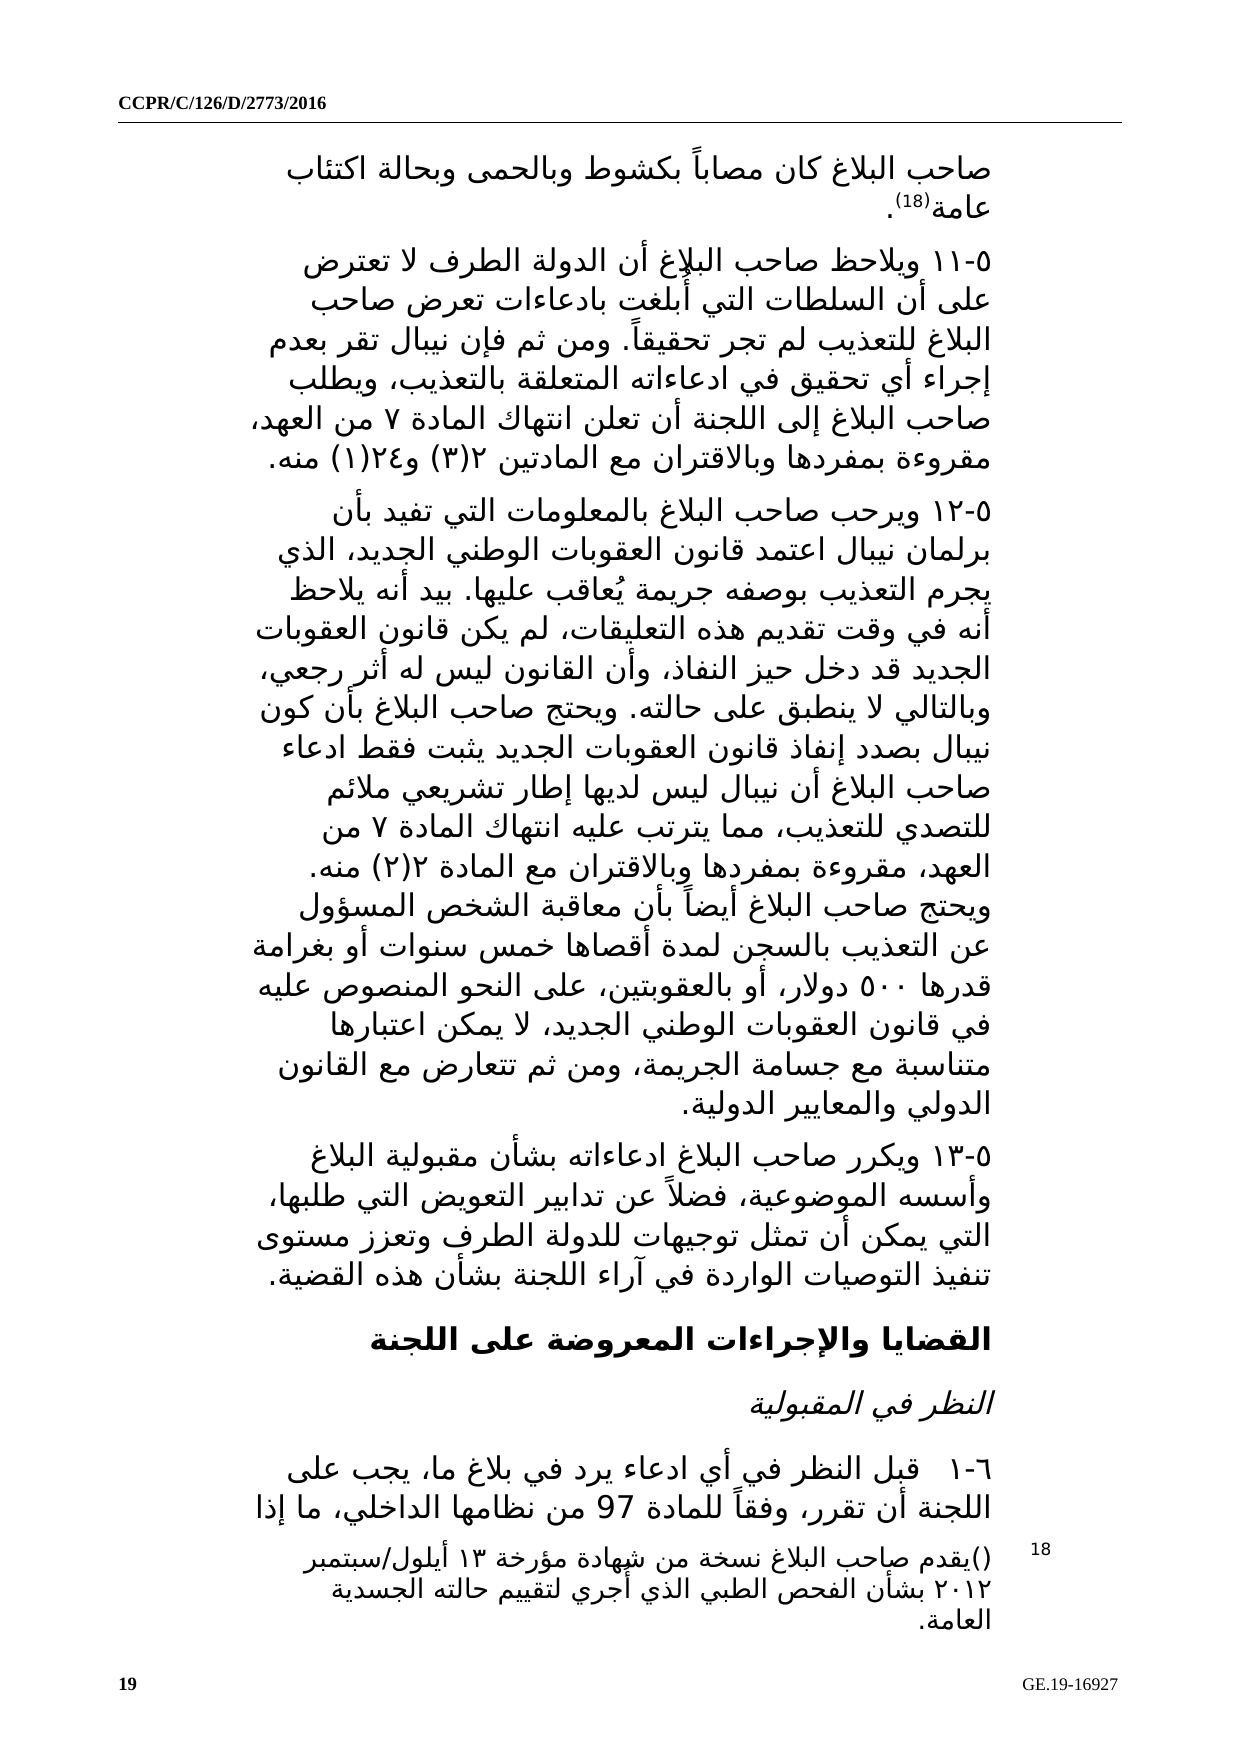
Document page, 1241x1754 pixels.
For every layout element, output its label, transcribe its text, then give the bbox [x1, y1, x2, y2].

text النظر في المقبولية [248, 1383, 1122, 1423]
text ٥-١٣ ويكرر صاحب البلاغ ادعاءاته بشأن مقبولية البلاغ وأسسه الموضوعية، فضلاً عن تدابير التعويض التي طلبها، التي يمكن أن تمثل توجيهات للدولة الطرف وتعزز مستوى تنفيذ التوصيات الواردة في آراء اللجنة بشأن هذه القضية. [248, 1135, 992, 1293]
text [248, 1448, 992, 1527]
text ٥-١١ ويلاحظ صاحب البلاغ أن الدولة الطرف لا تعترض على أن السلطات التي أُبلغت بادعاءات تعرض صاحب البلاغ للتعذيب لم تجر تحقيقاً. ومن ثم فإن نيبال تقر بعدم إجراء أي تحقيق في ادعاءاته المتعلقة بالتعذيب، ويطلب صاحب البلاغ إلى اللجنة أن تعلن انتهاك المادة ٧ من العهد، مقروءة بمفردها وبالاقتران مع المادتين ٢(٣) و٢٤(١) منه. [248, 239, 992, 477]
text ٥-١٢ ويرحب صاحب البلاغ بالمعلومات التي تفيد بأن برلمان نيبال اعتمد قانون العقوبات الوطني الجديد، الذي يجرم التعذيب بوصفه جريمة يُعاقب عليها. بيد أنه يلاحظ أنه في وقت تقديم هذه التعليقات، لم يكن قانون العقوبات الجديد قد دخل حيز النفاذ، وأن القانون ليس له أثر رجعي، وبالتالي لا ينطبق على حالته. ويحتج صاحب البلاغ بأن كون نيبال بصدد إنفاذ قانون العقوبات الجديد يثبت فقط ادعاء صاحب البلاغ أن نيبال ليس لديها إطار تشريعي ملائم للتصدي للتعذيب، مما يترتب عليه انتهاك المادة ٧ من العهد، مقروءة بمفردها وبالاقتران مع المادة ٢(٢) منه. ويحتج صاحب البلاغ أيضاً بأن معاقبة الشخص المسؤول عن التعذيب بالسجن لمدة أقصاها خمس سنوات أو بغرامة قدرها ٥٠٠ دولار، أو بالعقوبتين، على النحو المنصوص عليه في قانون العقوبات الوطني الجديد، لا يمكن اعتبارها متناسبة مع جسامة الجريمة، ومن ثم تتعارض مع القانون الدولي والمعايير الدولية. [248, 489, 992, 1123]
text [248, 148, 992, 227]
text القضايا والإجراءات المعروضة على اللجنة [248, 1318, 1122, 1358]
